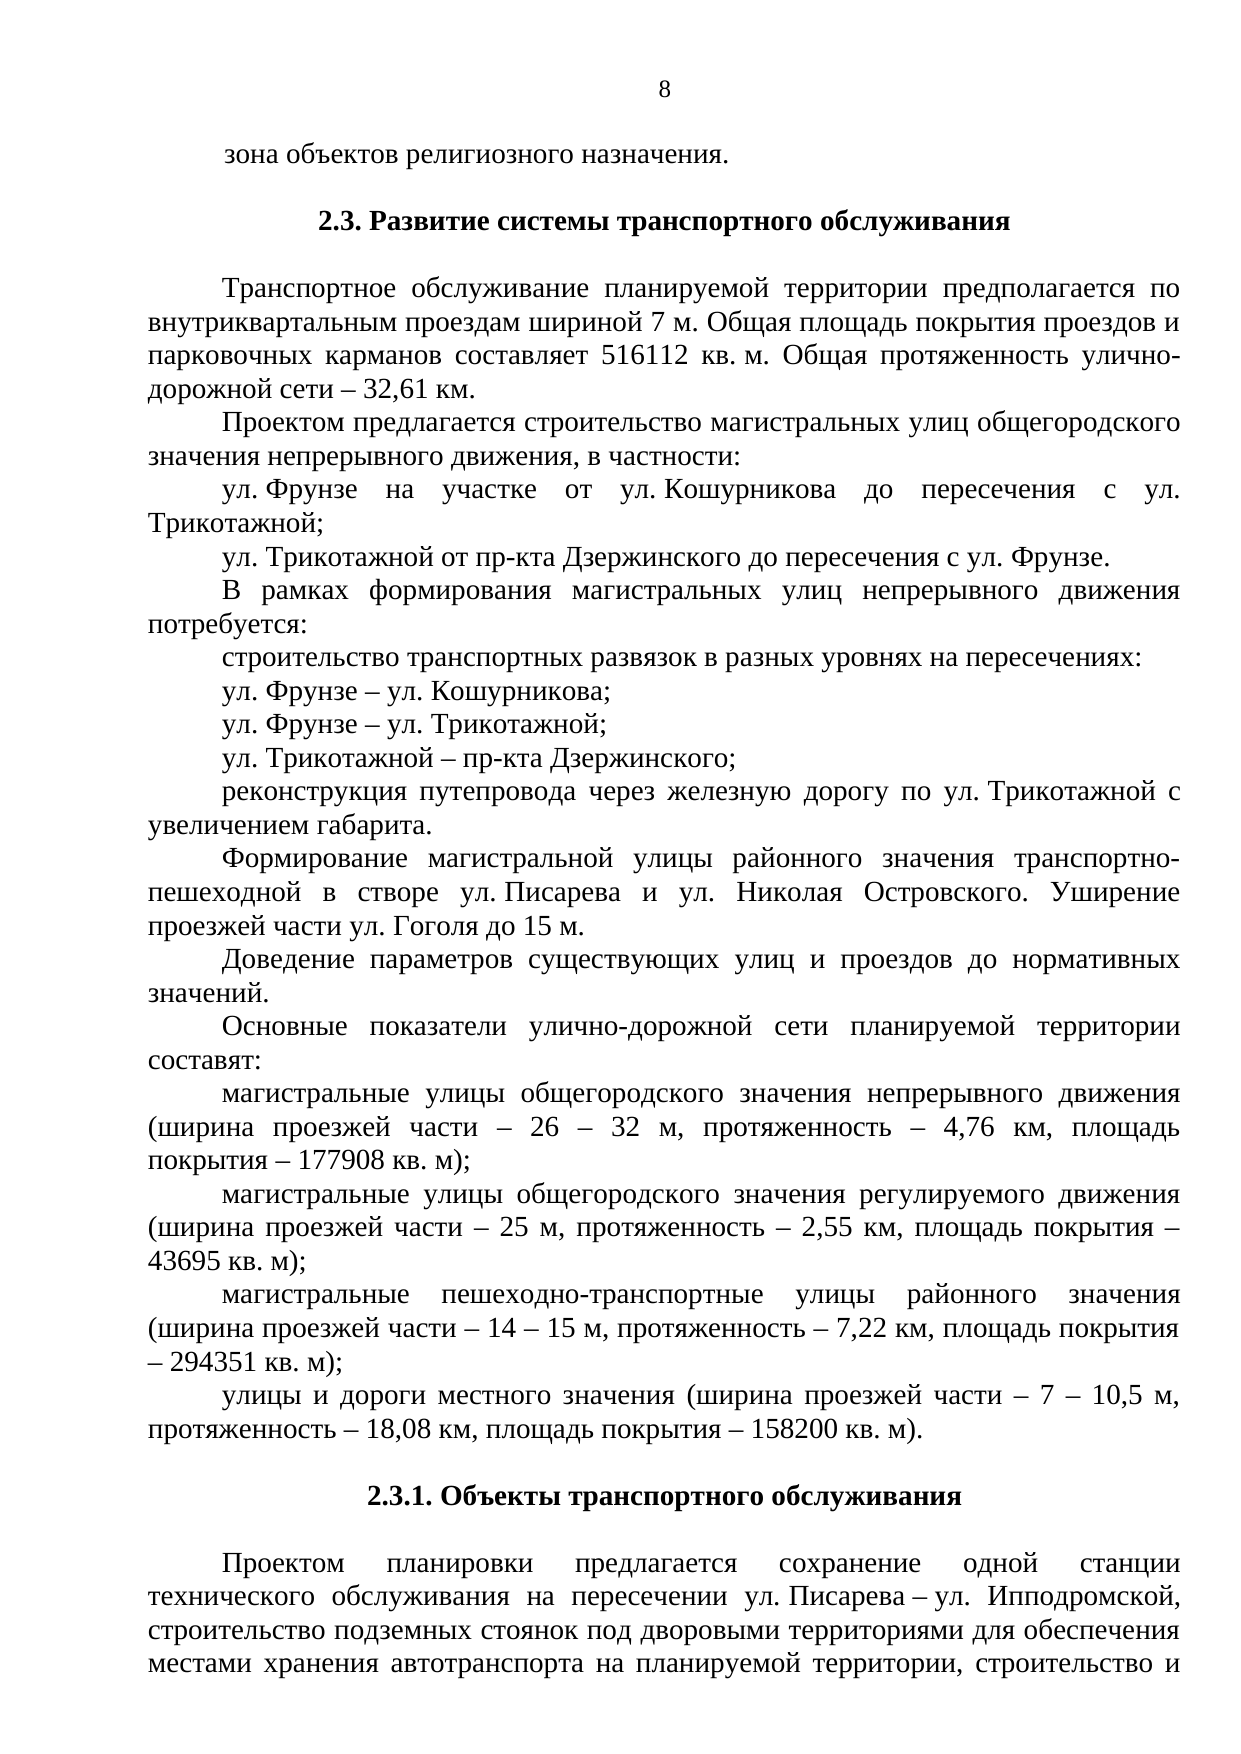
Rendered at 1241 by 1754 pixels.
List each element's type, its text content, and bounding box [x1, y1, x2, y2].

text магистральные пешеходно-транспортные улицы районного значения (ширина проезжей части – 14 – , протяженность – , площадь покрытия – ); [148, 1277, 1181, 1377]
text Транспортное обслуживание планируемой территории предполагается по внутриквартальным проездам шириной . Общая площадь покрытия проездов и парковочных карманов составляет 516112 кв. м. Общая протяженность улично-дорожной сети – . [148, 270, 1181, 404]
text магистральные улицы общегородского значения непрерывного движения (ширина проезжей части – 26 – , протяженность – , площадь покрытия – ); [148, 1075, 1181, 1176]
text ул. Фрунзе – ул. Трикотажной; [148, 706, 1181, 740]
text зона объектов религиозного назначения. [150, 136, 1179, 170]
text ул. Трикотажной – пр-кта Дзержинского; [148, 740, 1181, 773]
text улицы и дороги местного значения (ширина проезжей части – 7 – , протяженность – , площадь покрытия – ). [148, 1377, 1181, 1444]
text строительство транспортных развязок в разных уровнях на пересечениях: [148, 639, 1181, 673]
text магистральные улицы общегородского значения регулируемого движения (ширина проезжей части – , протяженность – , площадь покрытия – ); [148, 1176, 1181, 1277]
text ул. Фрунзе на участке от ул. Кошурникова до пересечения с ул. Трикотажной; [148, 472, 1181, 539]
text реконструкция путепровода через железную дорогу по ул. Трикотажной с увеличением габарита. [148, 773, 1181, 841]
text Проектом предлагается строительство магистральных улиц общегородского значения непрерывного движения, в частности: [148, 404, 1181, 472]
text Доведение параметров существующих улиц и проездов до нормативных значений. [148, 941, 1181, 1008]
text 2.3.1. Объекты транспортного обслуживания [148, 1478, 1181, 1511]
text Формирование магистральной улицы районного значения транспортно-пешеходной в створе ул. Писарева и ул. Николая Островского. Уширение проезжей части ул. Гоголя до . [148, 841, 1181, 941]
text ул. Трикотажной от пр-кта Дзержинского до пересечения с ул. Фрунзе. [148, 539, 1181, 572]
text ул. Фрунзе – ул. Кошурникова; [148, 673, 1181, 706]
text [148, 1545, 1181, 1679]
text 2.3. Развитие системы транспортного обслуживания [148, 203, 1181, 237]
text В рамках формирования магистральных улиц непрерывного движения потребуется: [148, 572, 1181, 639]
text Основные показатели улично-дорожной сети планируемой территории составят: [148, 1008, 1181, 1075]
